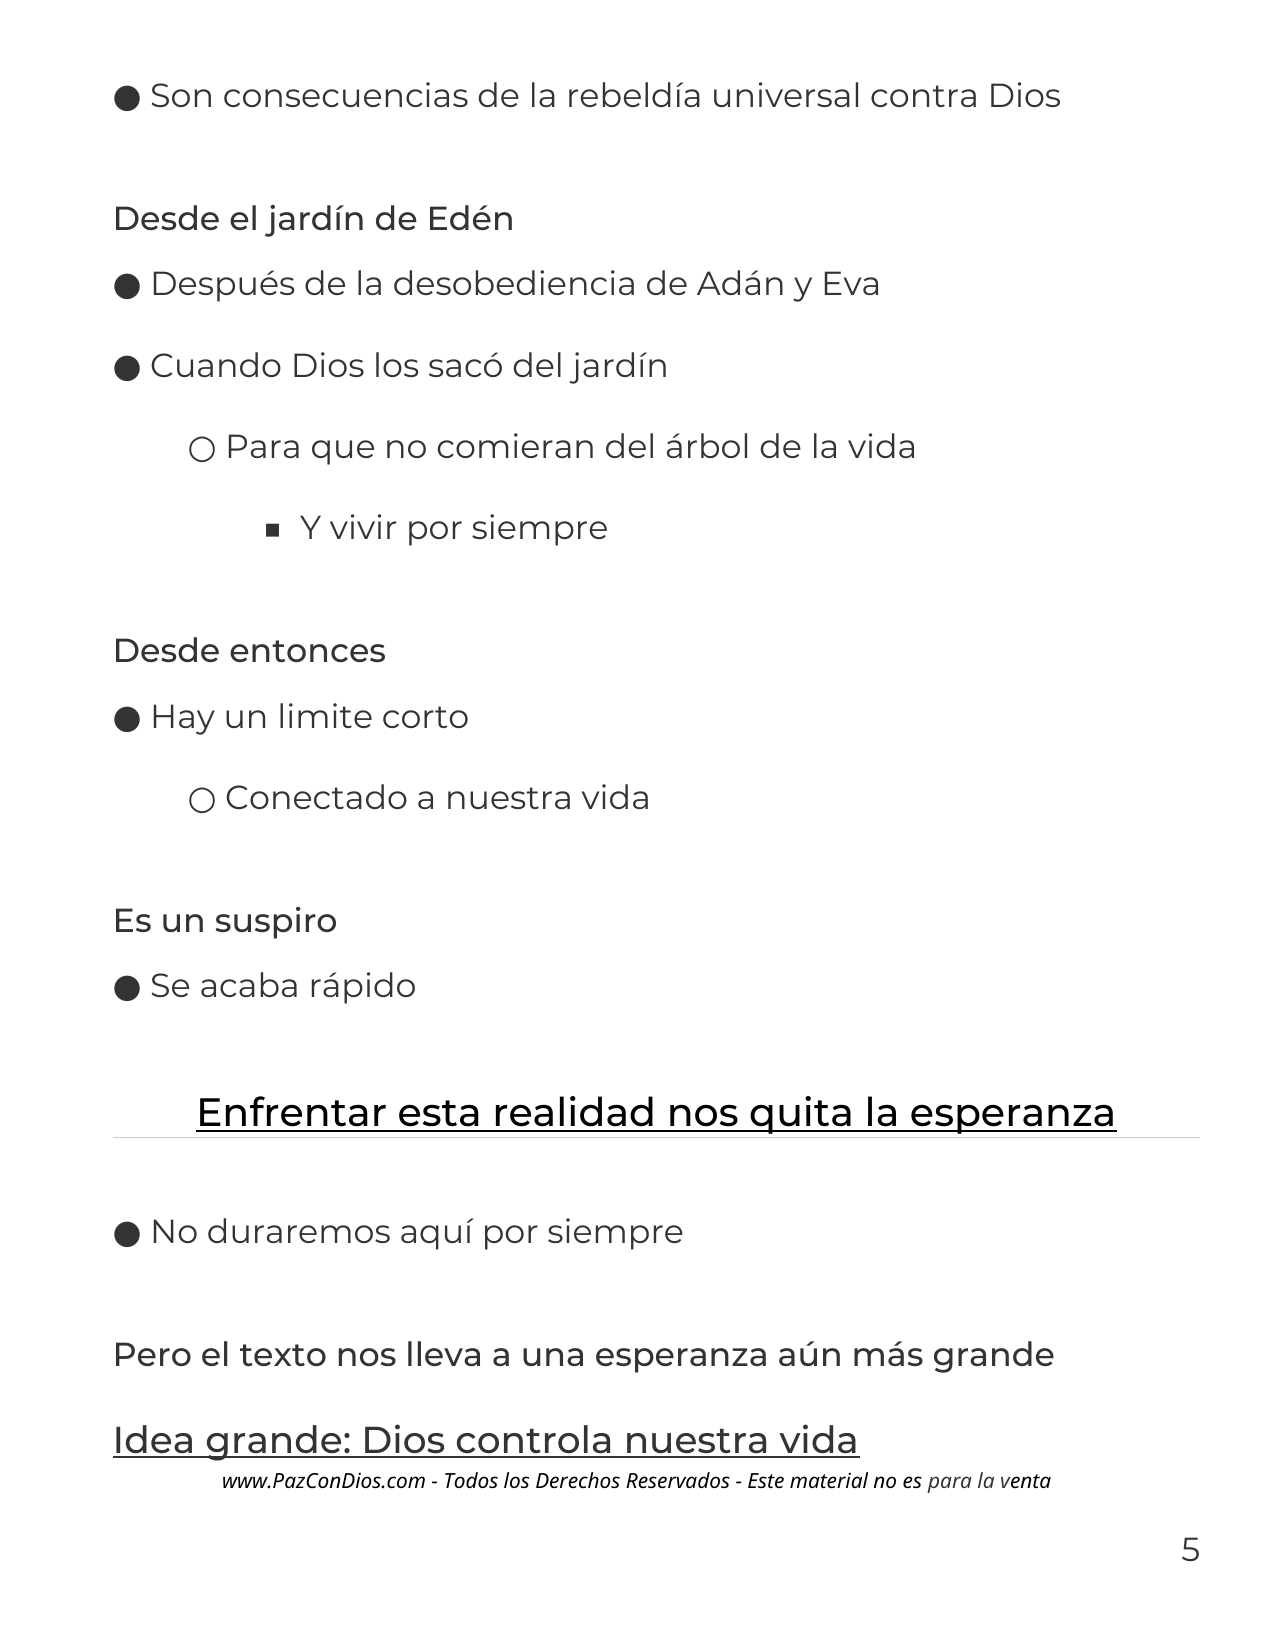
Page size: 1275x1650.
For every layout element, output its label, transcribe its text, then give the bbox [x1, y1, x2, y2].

list No duraremos aquí por siempre [112, 1212, 1200, 1252]
list Hay un limite corto [112, 696, 1200, 736]
subtitle Desde el jardín de Edén [112, 198, 1200, 238]
list Conectado a nuestra vida [187, 777, 1200, 818]
list Para que no comieran del árbol de la vida [187, 426, 1200, 467]
subtitle Pero el texto nos lleva a una esperanza aún más grande [112, 1334, 1200, 1375]
list Después de la desobediencia de Adán y Eva [112, 263, 1200, 304]
subtitle Desde entonces [112, 630, 1200, 671]
subtitle Idea grande: Dios controla nuestra vida [112, 1417, 1200, 1462]
list Son consecuencias de la rebeldía universal contra Dios [112, 75, 1200, 116]
subtitle Es un suspiro [112, 900, 1200, 941]
subtitle Enfrentar esta realidad nos quita la esperanza [112, 1088, 1200, 1138]
list Se acaba rápido [112, 966, 1200, 1006]
list Cuando Dios los sacó del jardín [112, 345, 1200, 385]
list Y vivir por siempre [262, 507, 1200, 548]
